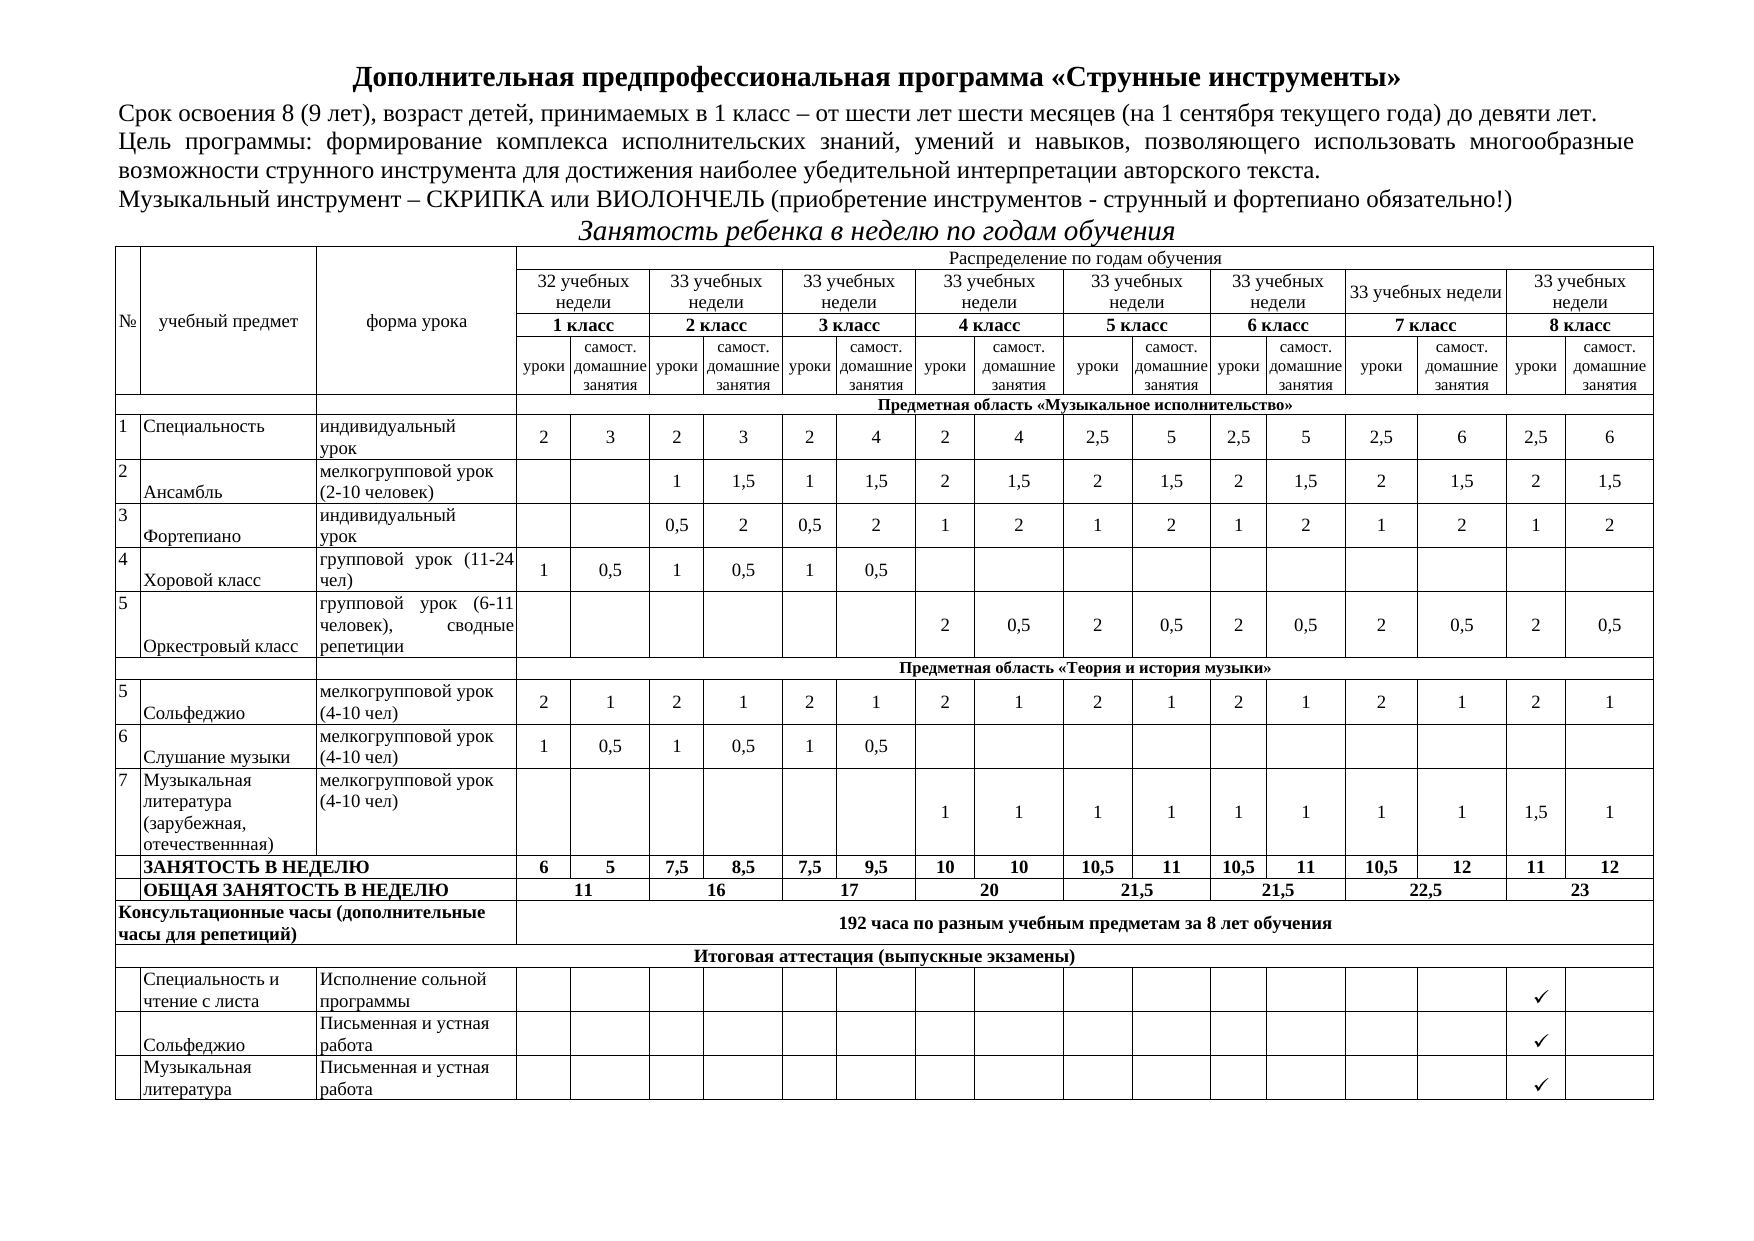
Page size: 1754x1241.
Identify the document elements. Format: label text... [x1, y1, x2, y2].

table_cell 2 [916, 460, 974, 503]
table_cell Исполнение сольной программы [317, 968, 516, 1011]
table_cell 1 [975, 680, 1063, 723]
table_cell [571, 460, 649, 503]
table_cell Письменная и устная работа [317, 1012, 516, 1055]
table_cell самост. домашние занятия [837, 337, 915, 394]
table_cell 2,5 [1064, 415, 1132, 458]
table_cell 12 [1566, 856, 1653, 877]
table_cell [837, 1012, 915, 1055]
table_cell 2 [975, 504, 1063, 547]
table_cell [1267, 725, 1345, 768]
table_cell [517, 968, 570, 1011]
table_cell [317, 658, 516, 679]
table_cell 1 [1064, 769, 1132, 855]
table_cell [1507, 968, 1565, 1011]
table_cell [650, 592, 703, 657]
table_cell 0,5 [1267, 592, 1345, 657]
table_cell [837, 968, 915, 1011]
table_cell групповой урок (6-11 человек), сводные репетиции [317, 592, 516, 657]
table_cell 1 [783, 725, 836, 768]
table_cell мелкогрупповой урок (4-10 чел) [317, 725, 516, 768]
table_cell [1211, 1012, 1266, 1055]
table_cell Письменная и устная работа [317, 1056, 516, 1099]
table_cell [704, 592, 782, 657]
table_cell 2 [1566, 504, 1653, 547]
text Музыкальный инструмент – СКРИПКА или ВИОЛОНЧЕЛЬ (приобретение инструментов - струнный и фортепиано обязательно!) [118, 184, 1636, 213]
table_cell индивидуальный урок [317, 504, 516, 547]
table_cell 1 [783, 548, 836, 591]
table_cell [1507, 1012, 1565, 1055]
table_cell [317, 395, 516, 414]
table_cell Хоровой класс [141, 548, 316, 591]
table_cell 2 [783, 415, 836, 458]
table_cell 1,5 [704, 460, 782, 503]
table_cell 1 [1211, 769, 1266, 855]
table_cell Специальность [141, 415, 316, 458]
table_cell самост. домашние занятия [1566, 337, 1653, 394]
table_cell самост. домашние занятия [975, 337, 1063, 394]
table_cell 16 [650, 879, 782, 900]
table_cell 1 [1418, 769, 1506, 855]
table_cell 10,5 [1211, 856, 1266, 877]
table_cell [837, 769, 915, 855]
table_cell 20 [916, 879, 1063, 900]
text Дополнительная предпрофессиональная программа «Струнные инструменты» [118, 59, 1636, 93]
table_cell [1566, 548, 1653, 591]
table_cell 5 [1267, 415, 1345, 458]
table_cell [1133, 1056, 1210, 1099]
table_cell Предметная область «Музыкальное исполнительство» [517, 395, 1653, 414]
table_cell [916, 725, 974, 768]
table_cell [1566, 1012, 1653, 1055]
table_cell [116, 658, 316, 679]
table_cell 32 учебных недели [517, 270, 649, 313]
table_cell 5 [116, 680, 140, 723]
table_cell мелкогрупповой урок (4-10 чел) [317, 769, 516, 855]
table_cell 33 учебных недели [650, 270, 782, 313]
table_cell 2 [1211, 592, 1266, 657]
table_cell [1418, 1012, 1506, 1055]
table_cell 1 [1566, 680, 1653, 723]
table_cell самост. домашние занятия [1267, 337, 1345, 394]
table_cell [975, 1056, 1063, 1099]
table_cell [783, 968, 836, 1011]
table_cell 2 [1346, 460, 1417, 503]
table_cell Фортепиано [141, 504, 316, 547]
table_cell [1064, 968, 1132, 1011]
table_cell [571, 592, 649, 657]
table_cell 2 [1211, 680, 1266, 723]
table_cell [1133, 548, 1210, 591]
table_cell 1,5 [975, 460, 1063, 503]
table_cell 8,5 [704, 856, 782, 877]
table_cell 1 [1133, 680, 1210, 723]
table_cell 0,5 [837, 548, 915, 591]
table_cell [1346, 725, 1417, 768]
text Срок освоения 8 (9 лет), возраст детей, принимаемых в 1 класс – от шести лет шести месяцев (на 1 сентября текущего года) до девяти лет. [118, 98, 1636, 126]
table_cell [1418, 548, 1506, 591]
table_cell [517, 1056, 570, 1099]
table_cell 4 [837, 415, 915, 458]
table_cell 7 [116, 769, 140, 855]
table_cell 3 класс [783, 314, 915, 336]
text Цель программы: формирование комплекса исполнительских знаний, умений и навыков, позволяющего использовать многообразные возможности струнного инструмента для достижения наиболее убедительной интерпретации авторского текста. [118, 126, 1636, 184]
table_cell [517, 1012, 570, 1055]
table_cell Ансамбль [141, 460, 316, 503]
table_cell 3 [116, 504, 140, 547]
table_cell 2,5 [1211, 415, 1266, 458]
table_cell уроки [1211, 337, 1266, 394]
table_cell ЗАНЯТОСТЬ В НЕДЕЛЮ [141, 856, 516, 877]
table_cell [571, 504, 649, 547]
table_cell [916, 548, 974, 591]
table_cell Сольфеджио [141, 680, 316, 723]
table_cell 0,5 [571, 548, 649, 591]
table_cell 0,5 [783, 504, 836, 547]
table_cell 11 [1133, 856, 1210, 877]
table_cell 1 [517, 725, 570, 768]
table_cell 2 [1507, 592, 1565, 657]
table_cell [116, 879, 140, 900]
table_cell 2 [916, 592, 974, 657]
table_cell 11 [1507, 856, 1565, 877]
table_cell 1 [783, 460, 836, 503]
table_cell 10,5 [1346, 856, 1417, 877]
table_cell 33 учебных недели [1507, 270, 1653, 313]
text Занятость ребенка в неделю по годам обучения [118, 213, 1636, 246]
table_cell 2 [1346, 680, 1417, 723]
table_cell [704, 968, 782, 1011]
table_cell 1,5 [837, 460, 915, 503]
table_cell 4 [116, 548, 140, 591]
table_cell 6 [1418, 415, 1506, 458]
table_cell [1211, 968, 1266, 1011]
table_cell [1267, 1056, 1345, 1099]
table_cell самост. домашние занятия [1133, 337, 1210, 394]
table_cell 1,5 [1133, 460, 1210, 503]
table_cell 2 [650, 415, 703, 458]
table_cell [571, 769, 649, 855]
table_cell 11 [1267, 856, 1345, 877]
table_cell 21,5 [1211, 879, 1345, 900]
table_cell 0,5 [650, 504, 703, 547]
table_cell 5 класс [1064, 314, 1210, 336]
table_cell [1418, 968, 1506, 1011]
table_cell 2,5 [1507, 415, 1565, 458]
table_cell [783, 592, 836, 657]
table_cell 1 класс [517, 314, 649, 336]
table_cell [1211, 725, 1266, 768]
table_cell Музыкальная литература [141, 1056, 316, 1099]
table_cell 7,5 [650, 856, 703, 877]
table_cell ОБЩАЯ ЗАНЯТОСТЬ В НЕДЕЛЮ [141, 879, 516, 900]
table_cell [975, 725, 1063, 768]
table_cell мелкогрупповой урок (2-10 человек) [317, 460, 516, 503]
table_cell 6 [1566, 415, 1653, 458]
table_cell [975, 548, 1063, 591]
table_cell [783, 769, 836, 855]
table_cell [1267, 1012, 1345, 1055]
table_cell 33 учебных недели [1064, 270, 1210, 313]
table_cell 11 [517, 879, 649, 900]
table_cell [650, 1012, 703, 1055]
table_cell 6 [517, 856, 570, 877]
table_cell [650, 769, 703, 855]
table_cell [1064, 725, 1132, 768]
table_cell 5 [1133, 415, 1210, 458]
table_cell 1 [571, 680, 649, 723]
table_cell групповой урок (11-24 чел) [317, 548, 516, 591]
table_cell 1 [975, 769, 1063, 855]
table_cell 1 [1346, 504, 1417, 547]
table_cell 23 [1507, 879, 1653, 900]
table_cell Оркестровый класс [141, 592, 316, 657]
table_cell [916, 1056, 974, 1099]
table_cell самост. домашние занятия [571, 337, 649, 394]
table_cell [116, 856, 140, 877]
table_cell [704, 769, 782, 855]
table_cell 1 [116, 415, 140, 458]
table_cell [1267, 968, 1345, 1011]
table_cell 12 [1418, 856, 1506, 877]
table_cell Консультационные часы (дополнительные часы для репетиций) [116, 901, 516, 944]
table_cell 1 [837, 680, 915, 723]
table_cell [571, 1056, 649, 1099]
table_cell [916, 1012, 974, 1055]
table_cell 1 [1346, 769, 1417, 855]
table_cell [1346, 548, 1417, 591]
table_cell [1064, 1056, 1132, 1099]
table_cell [1133, 725, 1210, 768]
table_cell [116, 1056, 140, 1099]
table_cell Специальность и чтение с листа [141, 968, 316, 1011]
table_cell [116, 1012, 140, 1055]
table_cell [1133, 968, 1210, 1011]
table_cell 4 [975, 415, 1063, 458]
table_cell 2 [837, 504, 915, 547]
table_cell [783, 1056, 836, 1099]
table_cell [1507, 1056, 1565, 1099]
table_cell [517, 769, 570, 855]
table_cell 0,5 [1418, 592, 1506, 657]
table_cell 0,5 [1566, 592, 1653, 657]
table_cell [517, 460, 570, 503]
table_header № [116, 247, 140, 394]
table_cell [975, 968, 1063, 1011]
table_cell Слушание музыки [141, 725, 316, 768]
table_cell 7 класс [1346, 314, 1506, 336]
table_cell 22,5 [1346, 879, 1506, 900]
table_cell [975, 1012, 1063, 1055]
table_cell 33 учебных недели [1211, 270, 1345, 313]
table_cell 6 [116, 725, 140, 768]
table_cell 1 [1211, 504, 1266, 547]
table_cell [1507, 725, 1565, 768]
table_cell уроки [650, 337, 703, 394]
table_cell 33 учебных недели [783, 270, 915, 313]
table_header форма урока [317, 247, 516, 394]
table_cell 2,5 [1346, 415, 1417, 458]
table_cell 1,5 [1267, 460, 1345, 503]
table_cell 17 [783, 879, 915, 900]
table_cell 1 [916, 504, 974, 547]
table_cell 10 [916, 856, 974, 877]
table_cell [650, 1056, 703, 1099]
table_cell 1,5 [1566, 460, 1653, 503]
table_cell 2 [116, 460, 140, 503]
table_cell [837, 592, 915, 657]
table_cell 2 [1133, 504, 1210, 547]
table_cell уроки [1064, 337, 1132, 394]
table_cell 2 [1418, 504, 1506, 547]
table_cell 2 [650, 680, 703, 723]
table_cell 1 [1133, 769, 1210, 855]
table_cell 2 [1507, 460, 1565, 503]
table_cell 10 [975, 856, 1063, 877]
table_cell 5 [571, 856, 649, 877]
table_cell 1 [1507, 504, 1565, 547]
table_header Распределение по годам обучения [517, 247, 1653, 269]
table_cell [1064, 548, 1132, 591]
table_cell 0,5 [837, 725, 915, 768]
table_cell 1 [650, 460, 703, 503]
table_cell 1 [1418, 680, 1506, 723]
table_cell 1 [1064, 504, 1132, 547]
table_cell 1 [517, 548, 570, 591]
table_cell 1,5 [1507, 769, 1565, 855]
table_cell [1418, 1056, 1506, 1099]
table_cell [571, 968, 649, 1011]
table_cell [1418, 725, 1506, 768]
table_cell 1 [704, 680, 782, 723]
table_cell Сольфеджио [141, 1012, 316, 1055]
table_cell [837, 1056, 915, 1099]
table_cell 2 [916, 415, 974, 458]
table_cell 33 учебных недели [1346, 270, 1506, 313]
table_cell [1267, 548, 1345, 591]
table_cell 1 [650, 548, 703, 591]
table_cell 4 класс [916, 314, 1063, 336]
table_cell 2 [783, 680, 836, 723]
table_cell 2 [1211, 460, 1266, 503]
table_cell 6 класс [1211, 314, 1345, 336]
table_cell [783, 1012, 836, 1055]
table_cell [1133, 1012, 1210, 1055]
table_cell [1346, 1012, 1417, 1055]
table_cell уроки [1346, 337, 1417, 394]
table_cell Музыкальная литература (зарубежная, отечественнная) [141, 769, 316, 855]
table_cell [517, 592, 570, 657]
table_cell Итоговая аттестация (выпускные экзамены) [116, 945, 1653, 967]
table_cell мелкогрупповой урок (4-10 чел) [317, 680, 516, 723]
table_cell 0,5 [571, 725, 649, 768]
table_cell 2 [1267, 504, 1345, 547]
table_cell [571, 1012, 649, 1055]
table_cell 2 класс [650, 314, 782, 336]
table_cell уроки [783, 337, 836, 394]
table_cell 0,5 [704, 548, 782, 591]
table_cell [1566, 1056, 1653, 1099]
table_cell 0,5 [975, 592, 1063, 657]
table_cell 1,5 [1418, 460, 1506, 503]
table_header учебный предмет [141, 247, 316, 394]
table_cell 2 [1346, 592, 1417, 657]
table_cell 1 [1267, 680, 1345, 723]
table_cell [1211, 548, 1266, 591]
table_cell [704, 1012, 782, 1055]
table_cell [1346, 1056, 1417, 1099]
table_cell 2 [517, 415, 570, 458]
table_cell 1 [1267, 769, 1345, 855]
table_cell 1 [916, 769, 974, 855]
table_cell 0,5 [704, 725, 782, 768]
table_cell 9,5 [837, 856, 915, 877]
table_cell 33 учебных недели [916, 270, 1063, 313]
table_cell 8 класс [1507, 314, 1653, 336]
table_cell 2 [517, 680, 570, 723]
table_cell 192 часа по разным учебным предметам за 8 лет обучения [517, 901, 1653, 944]
table_cell самост. домашние занятия [704, 337, 782, 394]
table_cell 2 [704, 504, 782, 547]
table_cell 21,5 [1064, 879, 1210, 900]
table_cell [650, 968, 703, 1011]
table_cell [1507, 548, 1565, 591]
table_cell уроки [517, 337, 570, 394]
table_cell уроки [916, 337, 974, 394]
table_cell [517, 504, 570, 547]
table_cell 2 [1064, 592, 1132, 657]
table_cell 1 [650, 725, 703, 768]
table_cell 7,5 [783, 856, 836, 877]
table_cell 2 [1064, 460, 1132, 503]
table_cell [1566, 968, 1653, 1011]
table_cell [116, 968, 140, 1011]
table_cell [116, 395, 316, 414]
table_cell 2 [916, 680, 974, 723]
table_cell уроки [1507, 337, 1565, 394]
table_cell 1 [1566, 769, 1653, 855]
table_cell 5 [116, 592, 140, 657]
table_cell 3 [571, 415, 649, 458]
table_cell 3 [704, 415, 782, 458]
table_cell [1566, 725, 1653, 768]
table_cell индивидуальный урок [317, 415, 516, 458]
table_cell [1346, 968, 1417, 1011]
table_cell [704, 1056, 782, 1099]
table_cell 10,5 [1064, 856, 1132, 877]
table_cell [1211, 1056, 1266, 1099]
table_cell 2 [1507, 680, 1565, 723]
table_cell самост. домашние занятия [1418, 337, 1506, 394]
table_cell Предметная область «Теория и история музыки» [517, 658, 1653, 679]
table_cell 2 [1064, 680, 1132, 723]
table_cell [1064, 1012, 1132, 1055]
table_cell 0,5 [1133, 592, 1210, 657]
table_cell [916, 968, 974, 1011]
